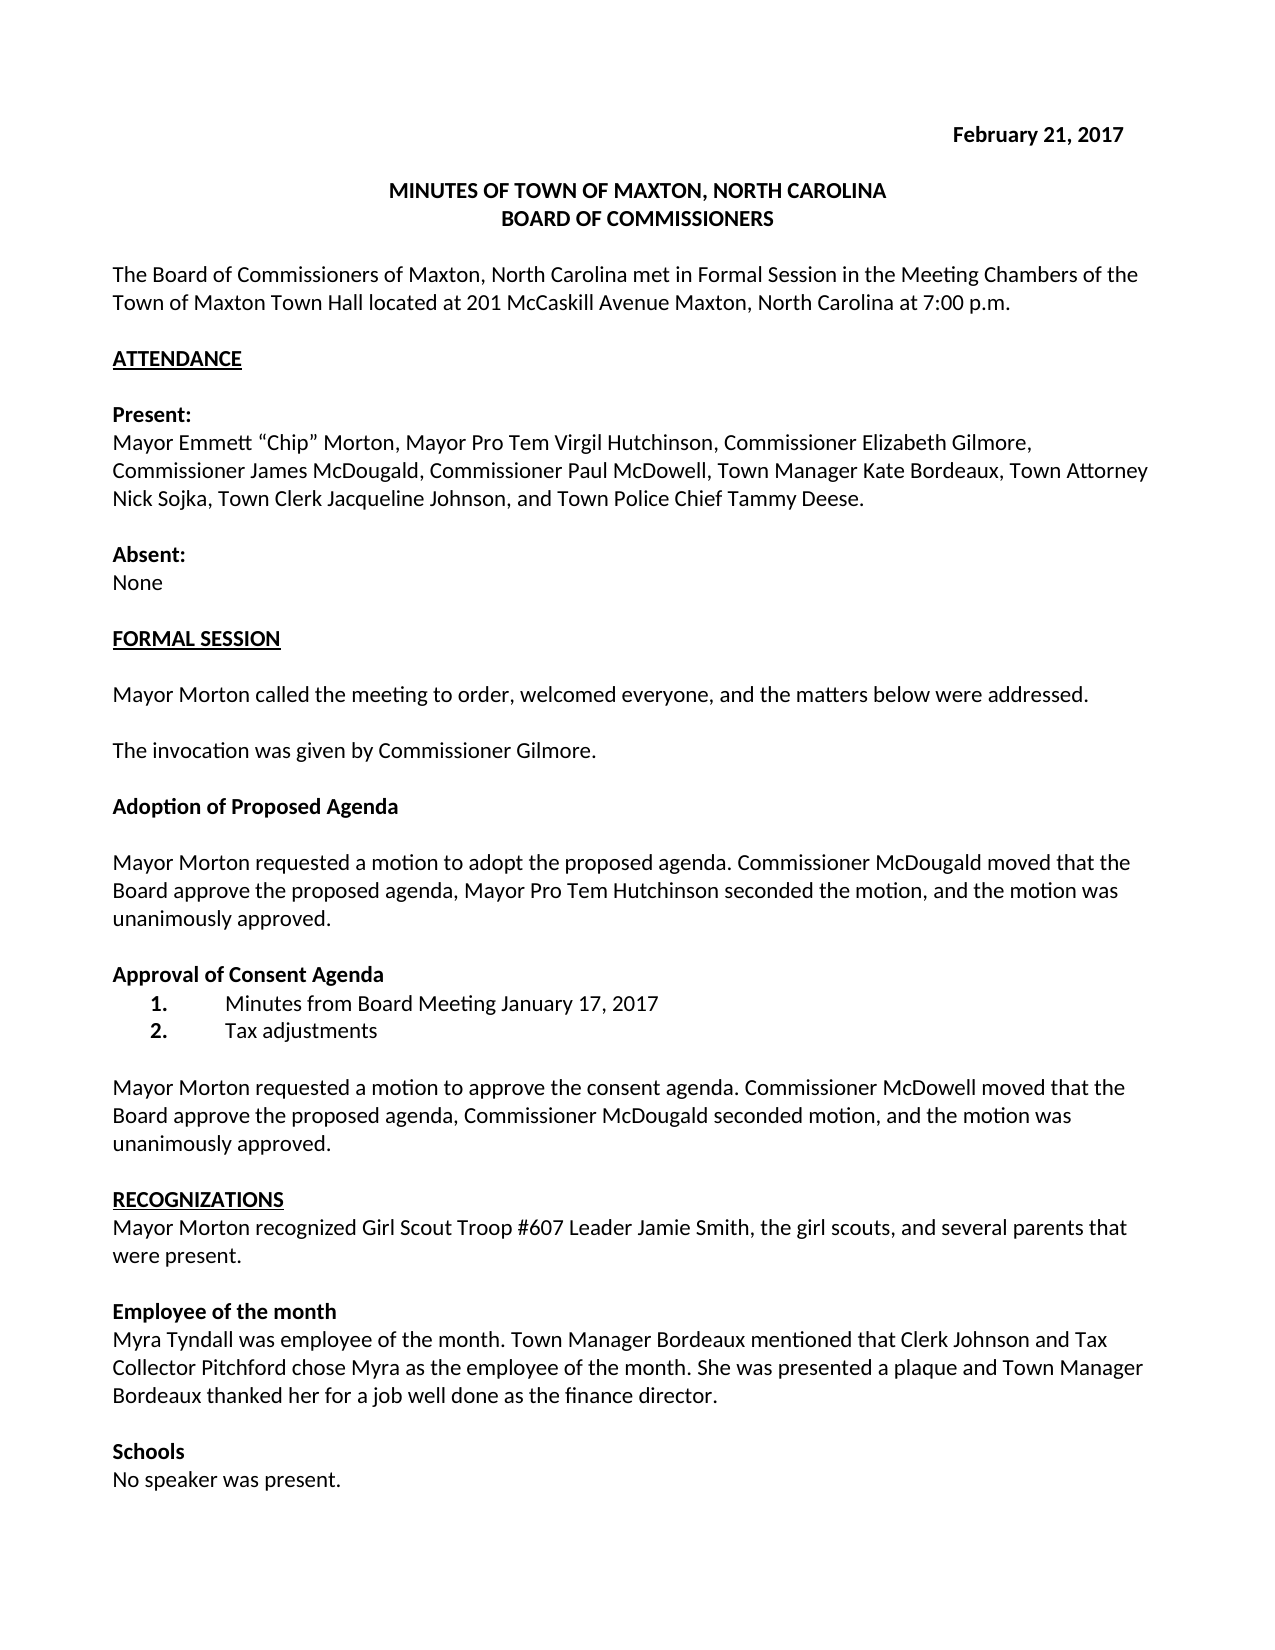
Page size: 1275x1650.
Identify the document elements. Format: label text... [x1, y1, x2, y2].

text Absent: [112, 540, 1162, 568]
list Minutes from Board Meeting January 17, 2017 [150, 989, 1162, 1017]
text BOARD OF COMMISSIONERS [112, 204, 1162, 232]
text Schools [112, 1437, 1162, 1465]
text Mayor Morton requested a motion to adopt the proposed agenda. Commissioner McDougald moved that the Board approve the proposed agenda, Mayor Pro Tem Hutchinson seconded the motion, and the motion was unanimously approved. [112, 848, 1162, 933]
text MINUTES OF TOWN OF MAXTON, NORTH CAROLINA [112, 176, 1162, 204]
text Employee of the month [112, 1297, 1162, 1325]
text Myra Tyndall was employee of the month. Town Manager Bordeaux mentioned that Clerk Johnson and Tax Collector Pitchford chose Myra as the employee of the month. She was presented a plaque and Town Manager Bordeaux thanked her for a job well done as the finance director. [112, 1325, 1162, 1409]
text ATTENDANCE [112, 344, 1162, 372]
text FORMAL SESSION [112, 624, 1162, 652]
text Mayor Morton called the meeting to order, welcomed everyone, and the matters below were addressed. [112, 652, 1162, 708]
text Adoption of Proposed Agenda [112, 792, 1162, 821]
text Mayor Morton recognized Girl Scout Troop #607 Leader Jamie Smith, the girl scouts, and several parents that were present. [112, 1213, 1162, 1269]
text None [112, 568, 1162, 596]
text The invocation was given by Commissioner Gilmore. [112, 736, 1162, 764]
text Present: [112, 400, 1162, 428]
text No speaker was present. [112, 1465, 1162, 1493]
list Tax adjustments [150, 1017, 1162, 1045]
text February 21, 2017 [862, 120, 1162, 148]
text RECOGNIZATIONS [112, 1185, 1162, 1213]
text The Board of Commissioners of Maxton, North Carolina met in Formal Session in the Meeting Chambers of the Town of Maxton Town Hall located at 201 McCaskill Avenue Maxton, North Carolina at 7:00 p.m. [112, 260, 1162, 316]
text Mayor Emmett “Chip” Morton, Mayor Pro Tem Virgil Hutchinson, Commissioner Elizabeth Gilmore, Commissioner James McDougald, Commissioner Paul McDowell, Town Manager Kate Bordeaux, Town Attorney Nick Sojka, Town Clerk Jacqueline Johnson, and Town Police Chief Tammy Deese. [112, 428, 1162, 512]
text Mayor Morton requested a motion to approve the consent agenda. Commissioner McDowell moved that the Board approve the proposed agenda, Commissioner McDougald seconded motion, and the motion was unanimously approved. [112, 1073, 1162, 1157]
text Approval of Consent Agenda [112, 961, 1162, 989]
